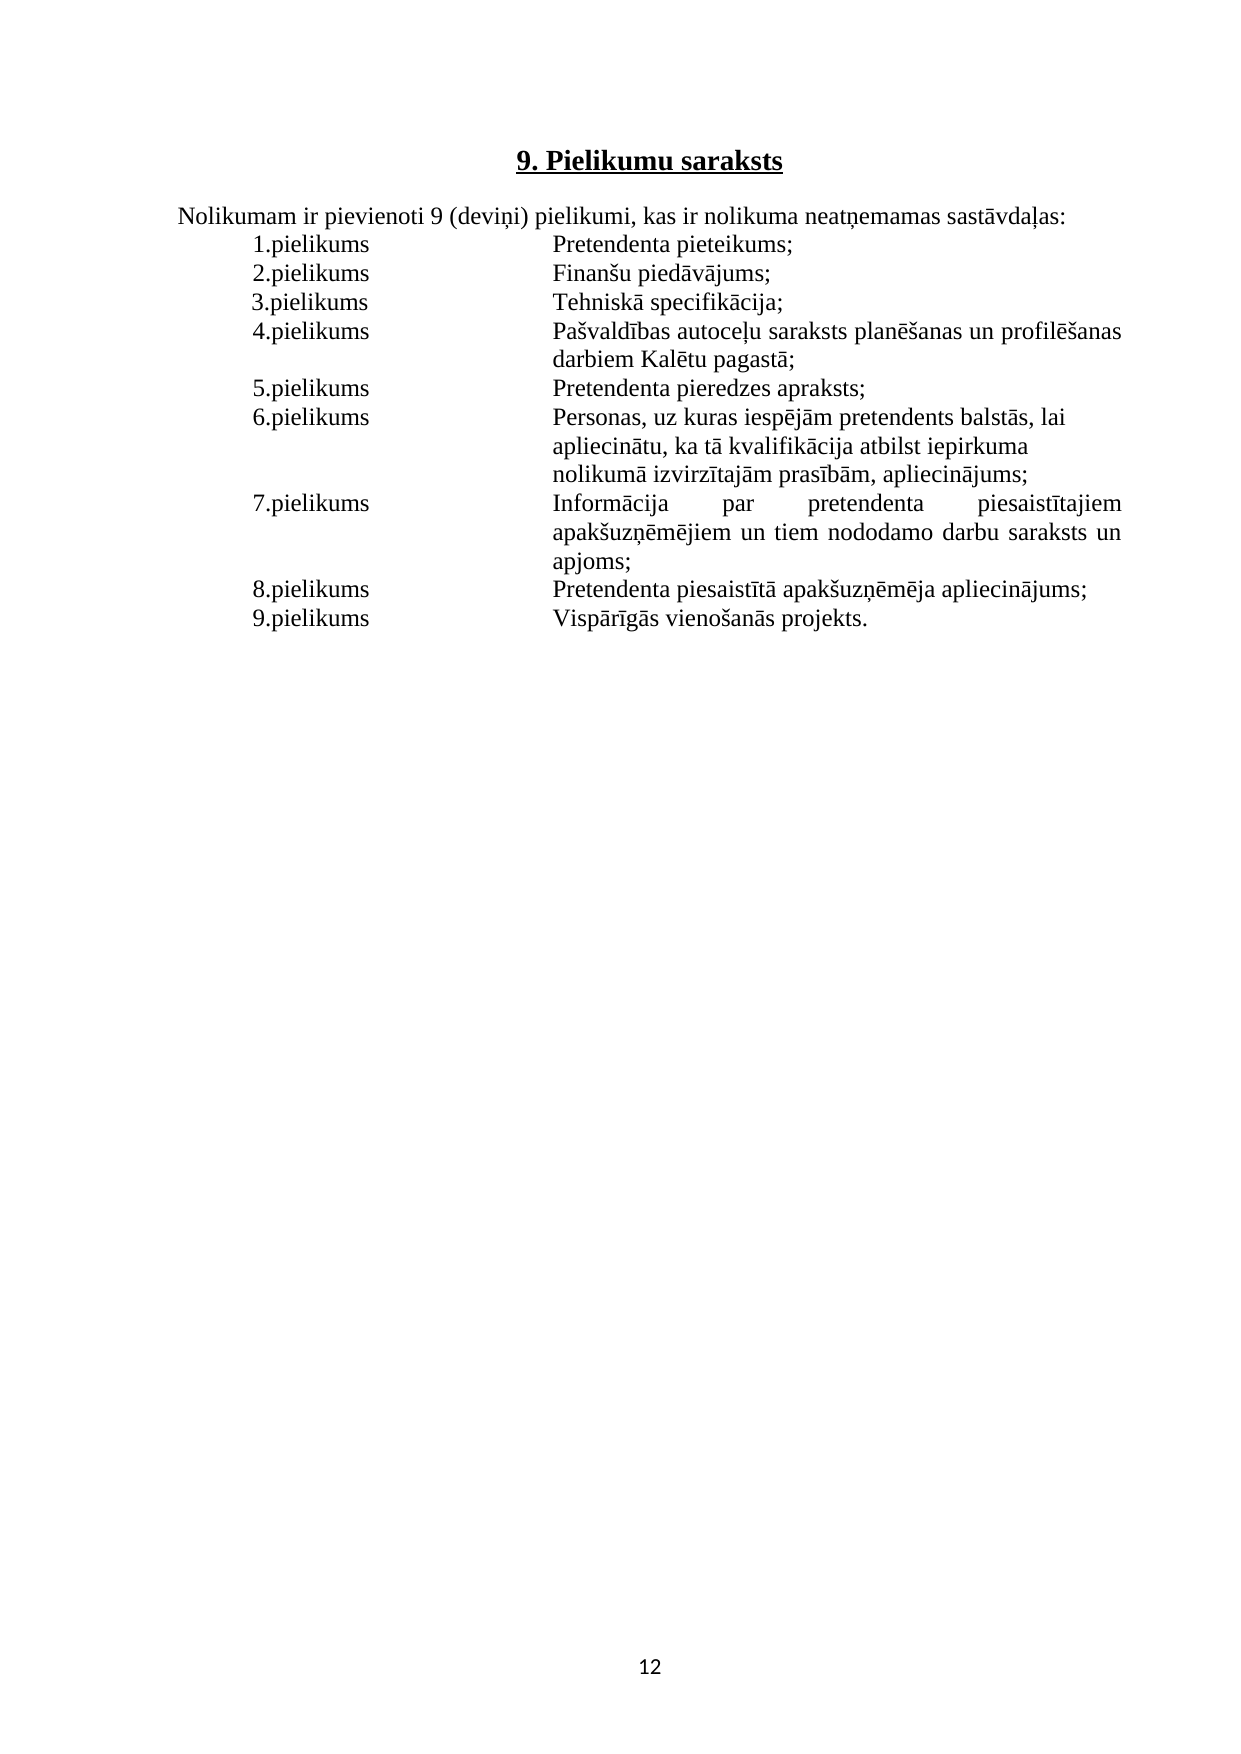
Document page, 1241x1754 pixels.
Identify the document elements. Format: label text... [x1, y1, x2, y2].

text 1.pielikums Pretendenta pieteikums; [252, 229, 1122, 258]
text 6.pielikums Personas, uz kuras iespējām pretendents balstās, lai apliecinātu, ka tā kvalifikācija atbilst iepirkuma nolikumā izvirzītajām prasībām, apliecinājums; [252, 402, 1122, 488]
text 9. Pielikumu saraksts [177, 143, 1122, 177]
text 5.pielikums Pretendenta pieredzes apraksts; [252, 373, 1122, 402]
text 4.pielikums Pašvaldības autoceļu saraksts planēšanas un profilēšanas darbiem Kalētu pagastā; [252, 316, 1122, 373]
text 7.pielikums Informācija par pretendenta piesaistītajiem apakšuzņēmējiem un tiem nododamo darbu saraksts un apjoms; [252, 488, 1122, 574]
text 9.pielikums Vispārīgās vienošanās projekts. [252, 603, 1122, 632]
text 2.pielikums Finanšu piedāvājums; [252, 258, 1122, 287]
text 3.pielikums Tehniskā specifikācija; [251, 287, 1122, 316]
text 8.pielikums Pretendenta piesaistītā apakšuzņēmēja apliecinājums; [252, 574, 1122, 603]
text Nolikumam ir pievienoti 9 (deviņi) pielikumi, kas ir nolikuma neatņemamas sastāvdaļas: [177, 201, 1122, 229]
